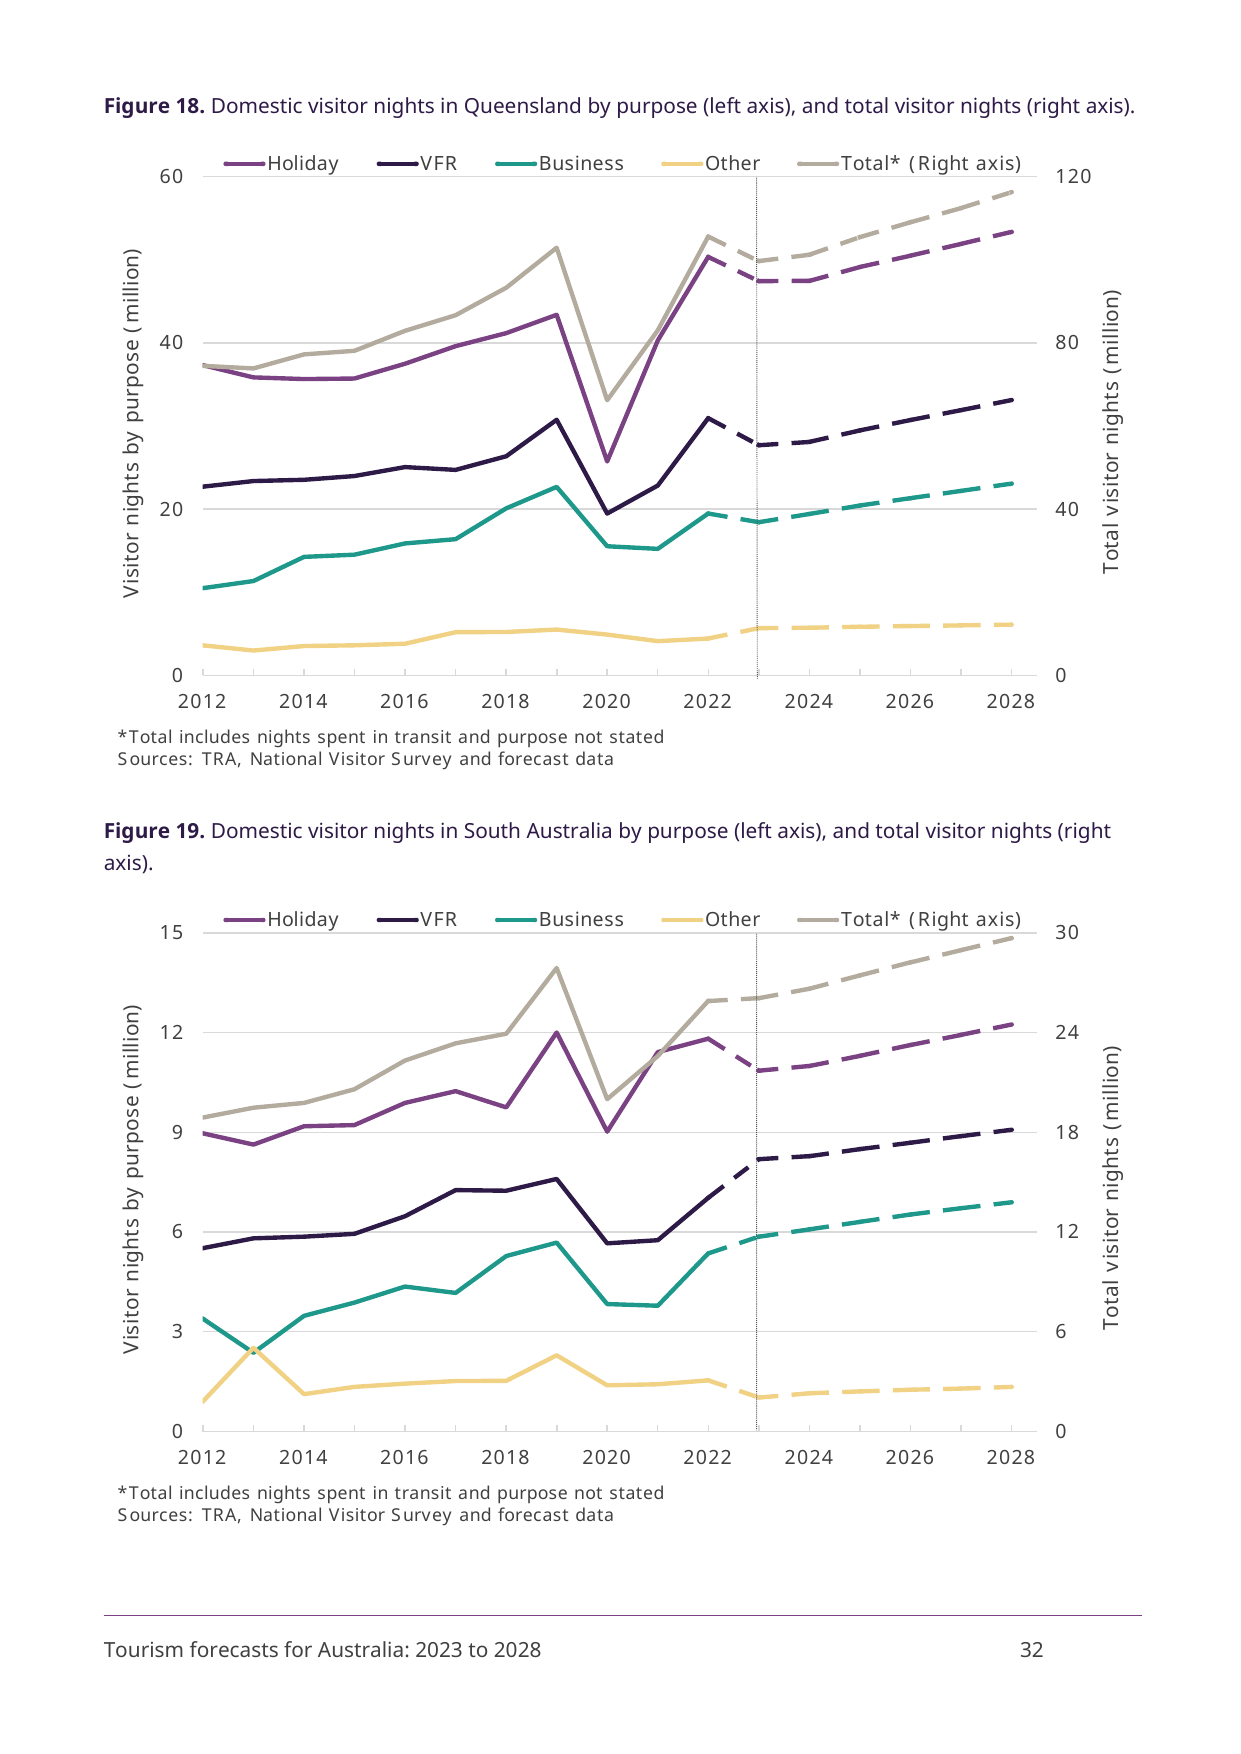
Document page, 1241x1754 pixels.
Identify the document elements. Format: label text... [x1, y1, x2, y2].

text Figure 18. Domestic visitor nights in Queensland by purpose (left axis), and total visitor nights (right axis). [103, 89, 1142, 120]
text Figure 19. Domestic visitor nights in South Australia by purpose (left axis), and total visitor nights (right axis). [103, 813, 1142, 876]
